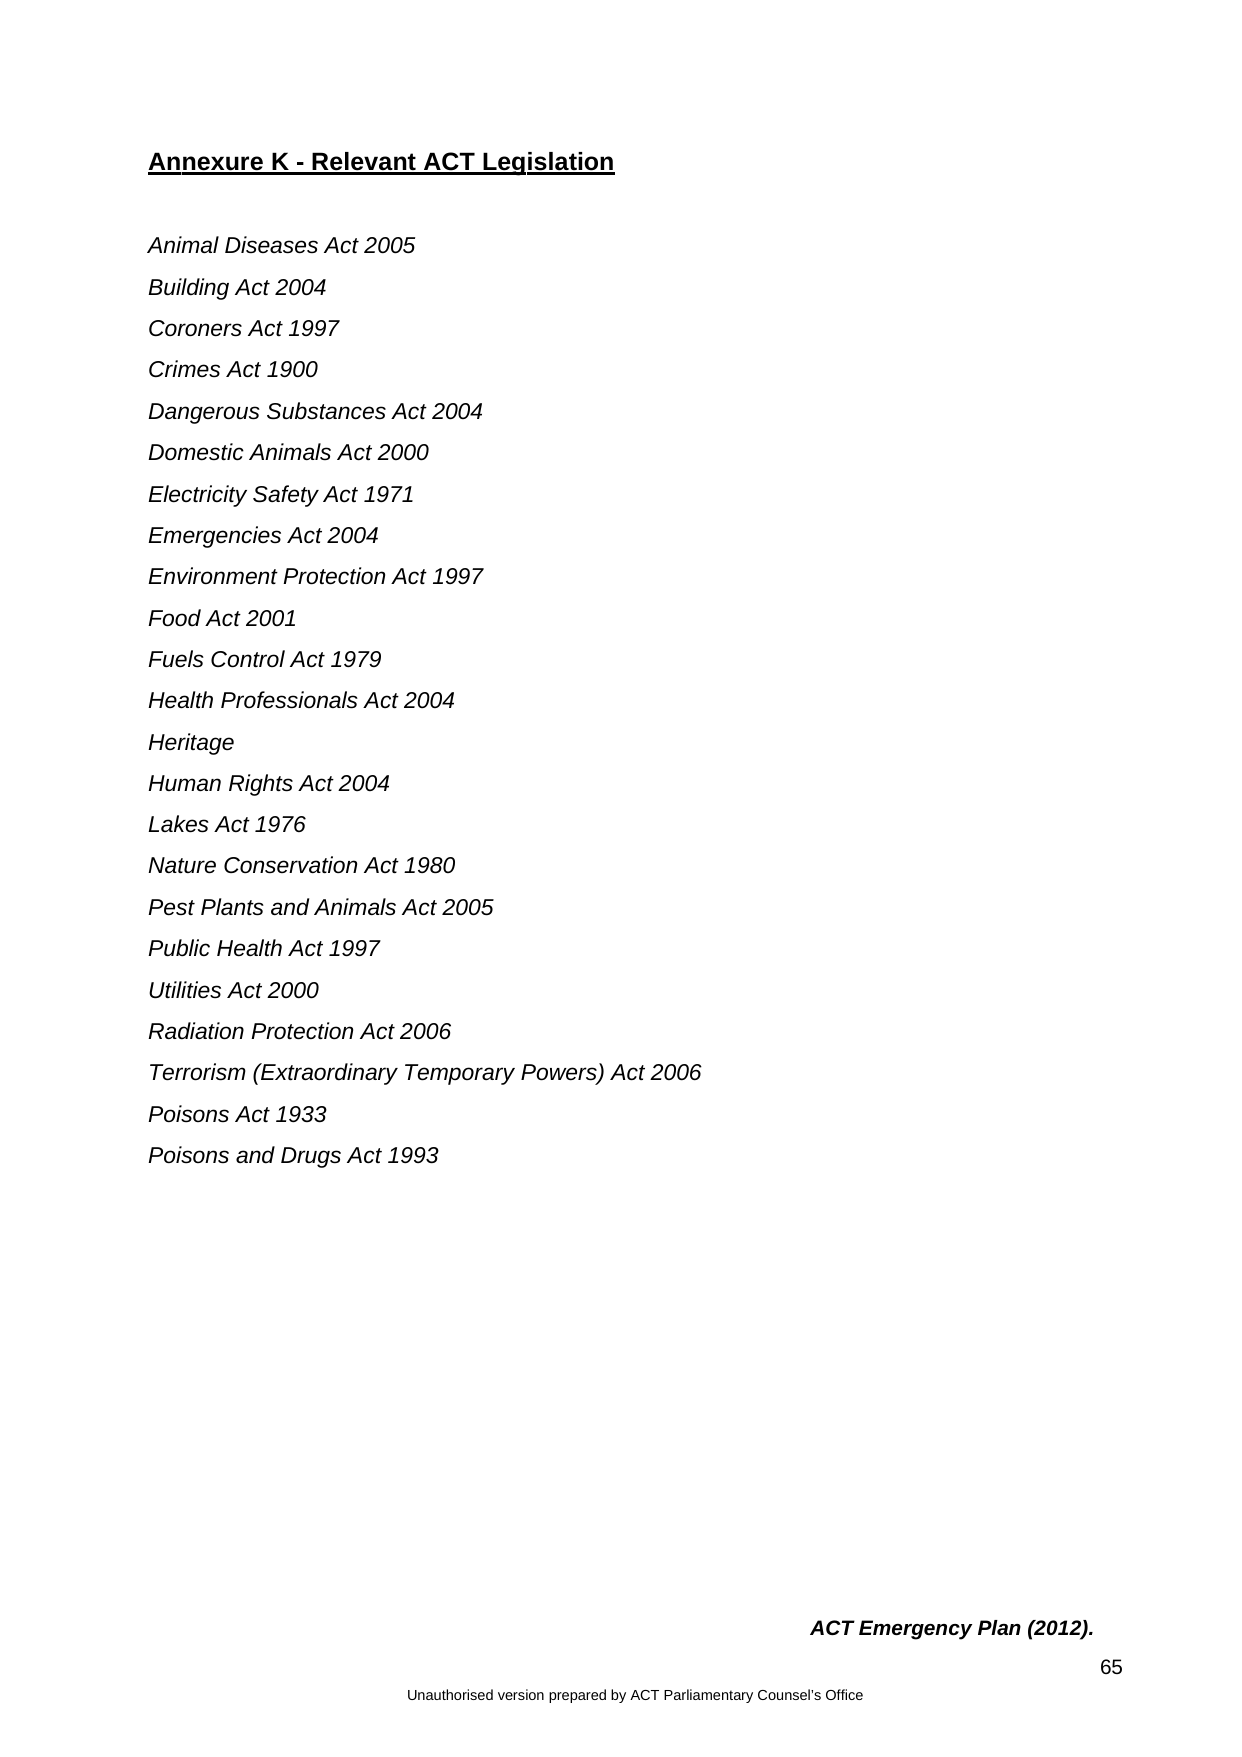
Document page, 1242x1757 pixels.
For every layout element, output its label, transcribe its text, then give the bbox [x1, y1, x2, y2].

text Animal Diseases Act 2005 [148, 232, 1137, 259]
text Utilities Act 2000 [148, 977, 1137, 1003]
text Pest Plants and Animals Act 2005 [148, 894, 1137, 920]
text Emergencies Act 2004 [148, 522, 1137, 548]
text Dangerous Substances Act 2004 [148, 398, 1137, 424]
text Environment Protection Act 1997 [148, 563, 1137, 589]
text Human Rights Act 2004 [148, 770, 1137, 796]
text Annexure K - Relevant ACT Legislation [148, 147, 1137, 175]
text Health Professionals Act 2004 [148, 687, 1137, 714]
text Terrorism (Extraordinary Temporary Powers) Act 2006 [148, 1059, 1137, 1086]
text Nature Conservation Act 1980 [148, 852, 1137, 879]
text Building Act 2004 [148, 274, 1137, 300]
text Lakes Act 1976 [148, 811, 1137, 838]
text Electricity Safety Act 1971 [148, 481, 1137, 507]
text Poisons Act 1933 [148, 1101, 1137, 1127]
text Food Act 2001 [148, 604, 1137, 631]
text Poisons and Drugs Act 1993 [148, 1142, 1137, 1168]
text Public Health Act 1997 [148, 935, 1137, 962]
text Domestic Animals Act 2000 [148, 439, 1137, 465]
text Fuels Control Act 1979 [148, 646, 1137, 672]
text Crimes Act 1900 [148, 356, 1137, 383]
text Radiation Protection Act 2006 [148, 1018, 1137, 1044]
text Heritage [148, 728, 1137, 755]
text Coroners Act 1997 [148, 315, 1137, 341]
